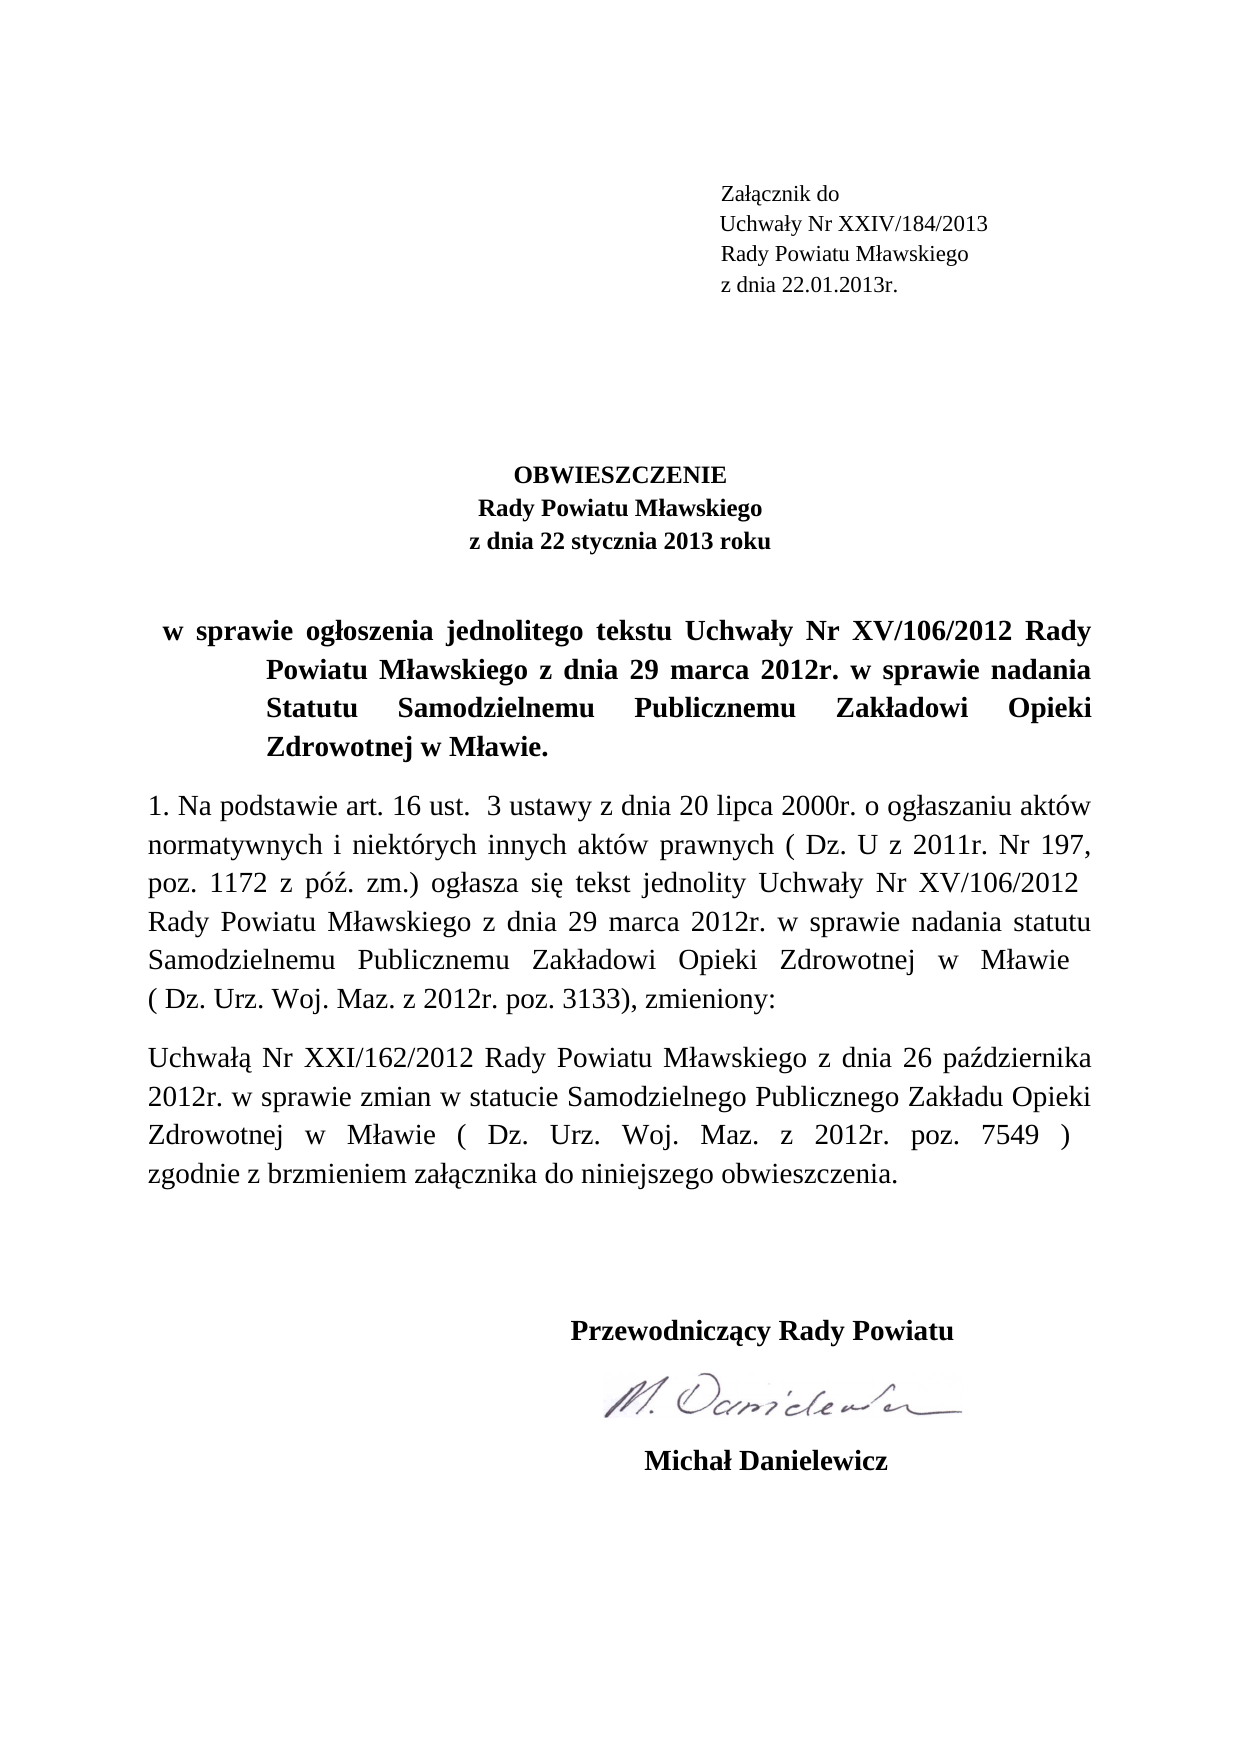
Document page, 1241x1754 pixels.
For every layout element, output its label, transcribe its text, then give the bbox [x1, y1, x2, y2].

text Michał Danielewicz [148, 1443, 1093, 1477]
text w sprawie ogłoszenia jednolitego tekstu Uchwały Nr XV/106/2012 Rady Powiatu Mławskiego z dnia 29 marca 2012r. w sprawie nadania Statutu Samodzielnemu Publicznemu Zakładowi Opieki Zdrowotnej w Mławie. [162, 613, 1093, 762]
text OBWIESZCZENIE [148, 460, 1093, 489]
text 1. Na podstawie art. 16 ust. 3 ustawy z dnia 20 lipca 2000r. o ogłaszaniu aktów normatywnych i niektórych innych aktów prawnych ( Dz. U z 2011r. Nr 197, poz. 1172 z póź. zm.) ogłasza się tekst jednolity Uchwały Nr XV/106/2012 Rady Powiatu Mławskiego z dnia 29 marca 2012r. w sprawie nadania statutu Samodzielnemu Publicznemu Zakładowi Opieki Zdrowotnej w Mławie ( Dz. Urz. Woj. Maz. z 2012r. poz. 3133), zmieniony: [148, 788, 1093, 1014]
text Przewodniczący Rady Powiatu [148, 1313, 1093, 1347]
text Rady Powiatu Mławskiego [148, 493, 1093, 522]
picture [603, 1372, 963, 1418]
text Załącznik do [148, 180, 1093, 206]
text z dnia 22 stycznia 2013 roku [148, 526, 1093, 555]
text Rady Powiatu Mławskiego [148, 241, 1093, 267]
text z dnia 22.01.2013r. [148, 271, 1093, 297]
text Uchwałą Nr XXI/162/2012 Rady Powiatu Mławskiego z dnia 26 października 2012r. w sprawie zmian w statucie Samodzielnego Publicznego Zakładu Opieki Zdrowotnej w Mławie ( Dz. Urz. Woj. Maz. z 2012r. poz. 7549 ) zgodnie z brzmieniem załącznika do niniejszego obwieszczenia. [148, 1040, 1093, 1189]
text Uchwały Nr XXIV/184/2013 [148, 210, 1093, 237]
